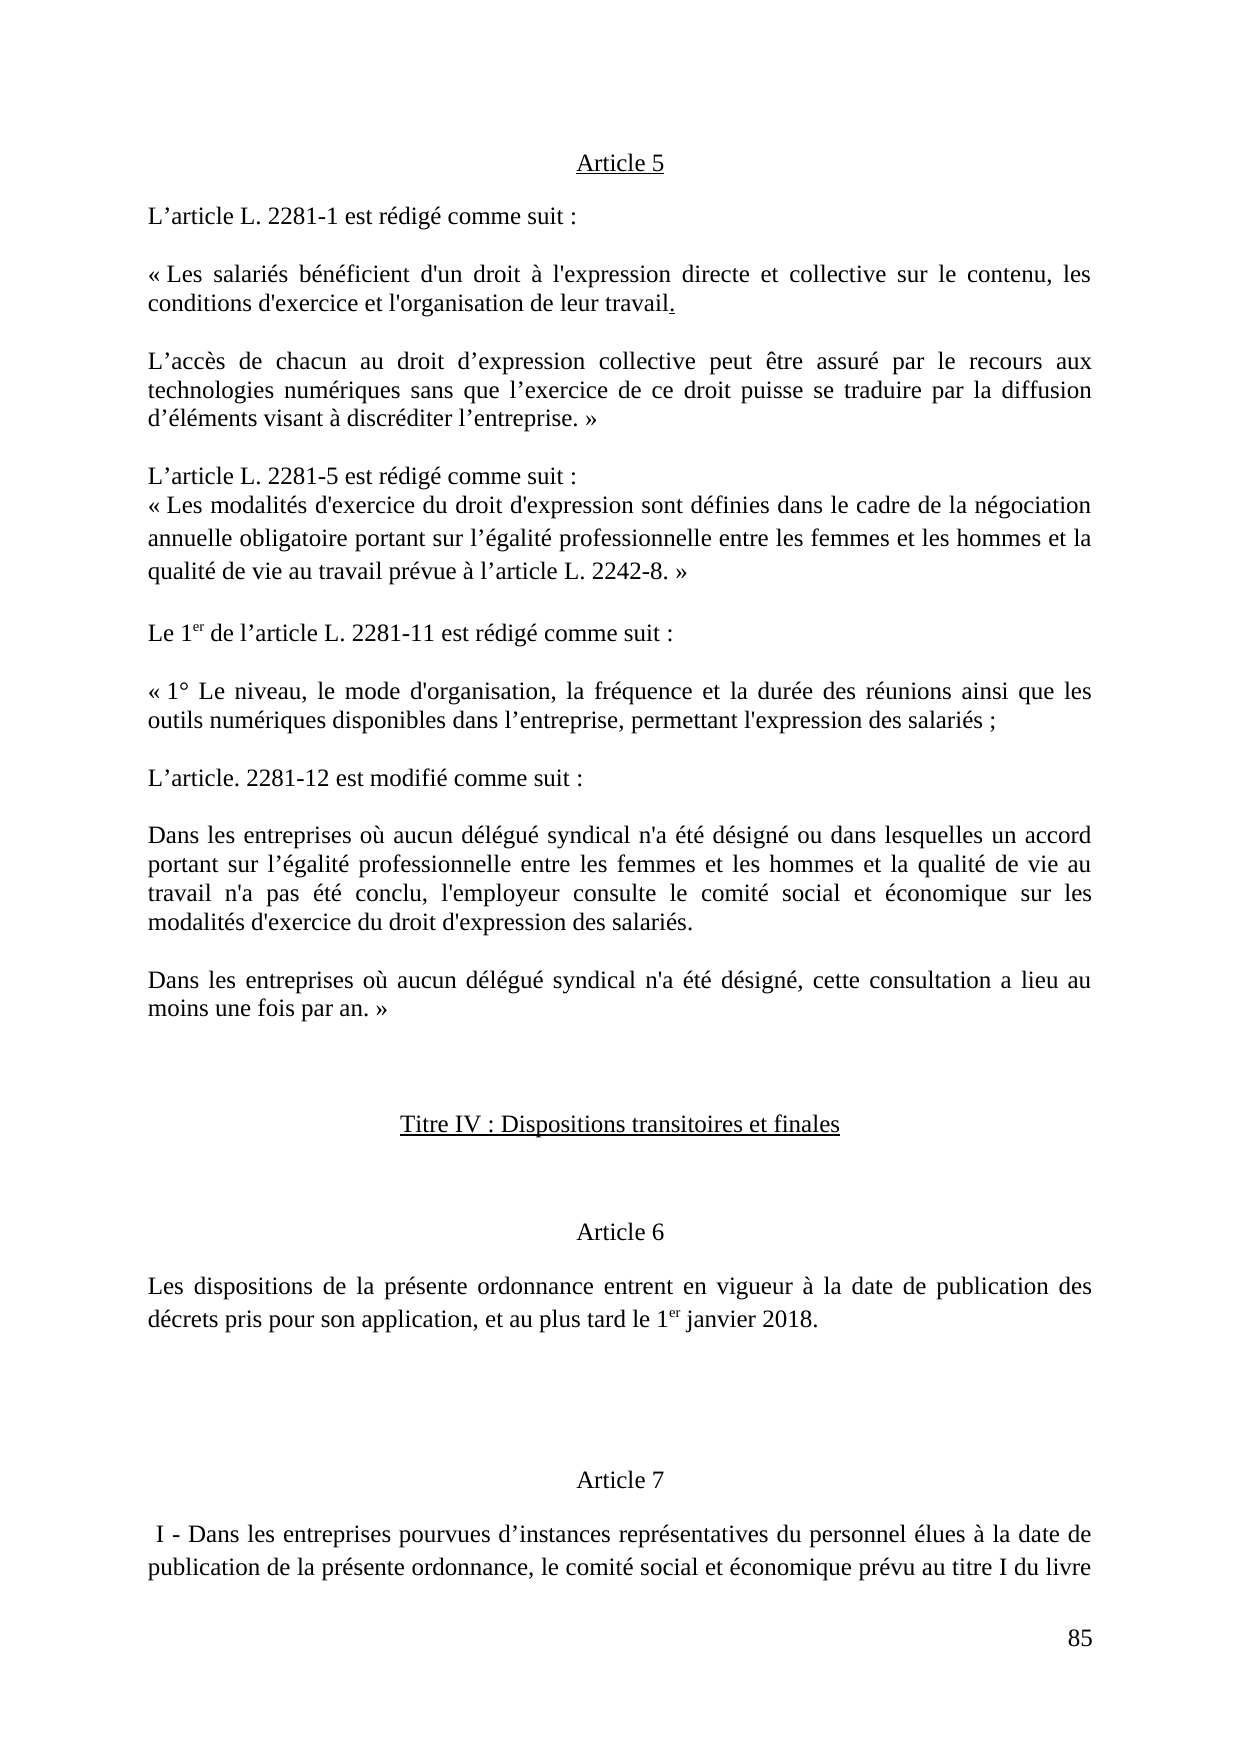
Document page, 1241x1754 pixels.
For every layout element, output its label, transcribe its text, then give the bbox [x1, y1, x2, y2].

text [148, 1519, 1093, 1581]
text Article 6 [148, 1217, 1093, 1246]
text Dans les entreprises où aucun délégué syndical n'a été désigné ou dans lesquelles un accord portant sur l’égalité professionnelle entre les femmes et les hommes et la qualité de vie au travail n'a pas été conclu, l'employeur consulte le comité social et économique sur les modalités d'exercice du droit d'expression des salariés. [148, 821, 1093, 936]
text Les dispositions de la présente ordonnance entrent en vigueur à la date de publication des décrets pris pour son application, et au plus tard le 1er janvier 2018. [148, 1271, 1093, 1333]
text Article 7 [148, 1465, 1093, 1494]
text L’accès de chacun au droit d’expression collective peut être assuré par le recours aux technologies numériques sans que l’exercice de ce droit puisse se traduire par la diffusion d’éléments visant à discréditer l’entreprise. » [148, 346, 1093, 432]
text « Les modalités d'exercice du droit d'expression sont définies dans le cadre de la négociation annuelle obligatoire portant sur l’égalité professionnelle entre les femmes et les hommes et la qualité de vie au travail prévue à l’article L. 2242-8. » [148, 490, 1093, 584]
text Le 1er de l’article L. 2281-11 est rédigé comme suit : [148, 618, 1093, 647]
text L’article L. 2281-1 est rédigé comme suit : [148, 201, 1093, 230]
text Dans les entreprises où aucun délégué syndical n'a été désigné, cette consultation a lieu au moins une fois par an. » [148, 965, 1093, 1022]
text L’article. 2281-12 est modifié comme suit : [148, 763, 1093, 791]
text Titre IV : Dispositions transitoires et finales [148, 1109, 1093, 1138]
text L’article L. 2281-5 est rédigé comme suit : [148, 461, 1093, 490]
text « Les salariés bénéficient d'un droit à l'expression directe et collective sur le contenu, les conditions d'exercice et l'organisation de leur travail. [148, 259, 1093, 317]
text Article 5 [148, 148, 1093, 176]
text « 1° Le niveau, le mode d'organisation, la fréquence et la durée des réunions ainsi que les outils numériques disponibles dans l’entreprise, permettant l'expression des salariés ; [148, 676, 1093, 733]
